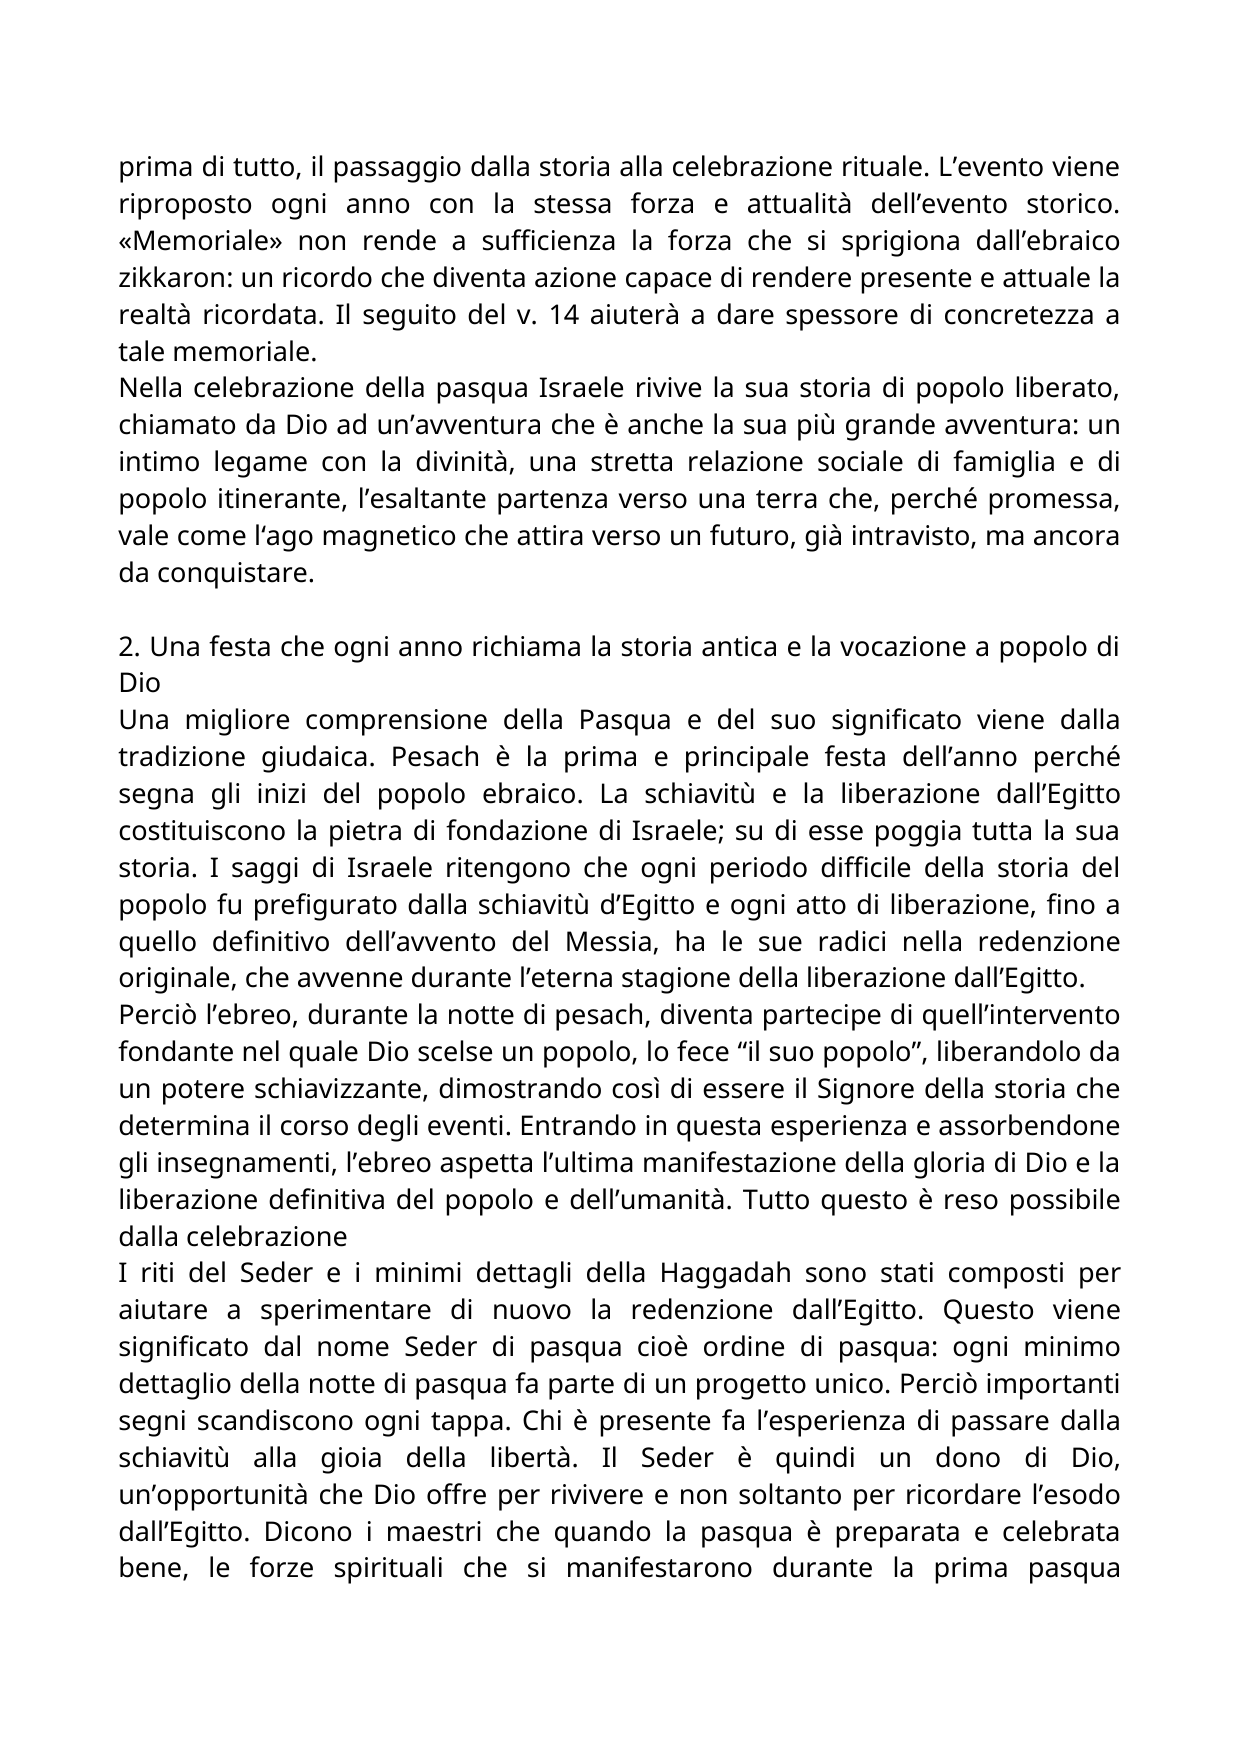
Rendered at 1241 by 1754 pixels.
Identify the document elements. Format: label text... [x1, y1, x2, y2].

text Nella celebrazione della pasqua Israele rivive la sua storia di popolo liberato, chiamato da Dio ad un’avventura che è anche la sua più grande avventura: un intimo legame con la divinità, una stretta relazione sociale di famiglia e di popolo itinerante, l’esaltante partenza verso una terra che, perché promessa, vale come l‘ago magnetico che attira verso un futuro, già intravisto, ma ancora da conquistare. [118, 369, 1122, 590]
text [118, 1254, 1122, 1586]
text Una migliore comprensione della Pasqua e del suo significato viene dalla tradizione giudaica. Pesach è la prima e principale festa dell’anno perché segna gli inizi del popolo ebraico. La schiavitù e la liberazione dall’Egitto costituiscono la pietra di fondazione di Israele; su di esse poggia tutta la sua storia. I saggi di Israele ritengono che ogni periodo difficile della storia del popolo fu prefigurato dalla schiavitù d’Egitto e ogni atto di liberazione, fino a quello definitivo dell’avvento del Messia, ha le sue radici nella redenzione originale, che avvenne durante l’eterna stagione della liberazione dall’Egitto. [118, 701, 1122, 996]
text Perciò l’ebreo, durante la notte di pesach, diventa partecipe di quell’intervento fondante nel quale Dio scelse un popolo, lo fece “il suo popolo”, liberandolo da un potere schiavizzante, dimostrando così di essere il Signore della storia che determina il corso degli eventi. Entrando in questa esperienza e assorbendone gli insegnamenti, l’ebreo aspetta l’ultima manifestazione della gloria di Dio e la liberazione definitiva del popolo e dell’umanità. Tutto questo è reso possibile dalla celebrazione [118, 996, 1122, 1254]
text 2. Una festa che ogni anno richiama la storia antica e la vocazione a popolo di Dio [118, 627, 1122, 701]
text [118, 148, 1122, 369]
